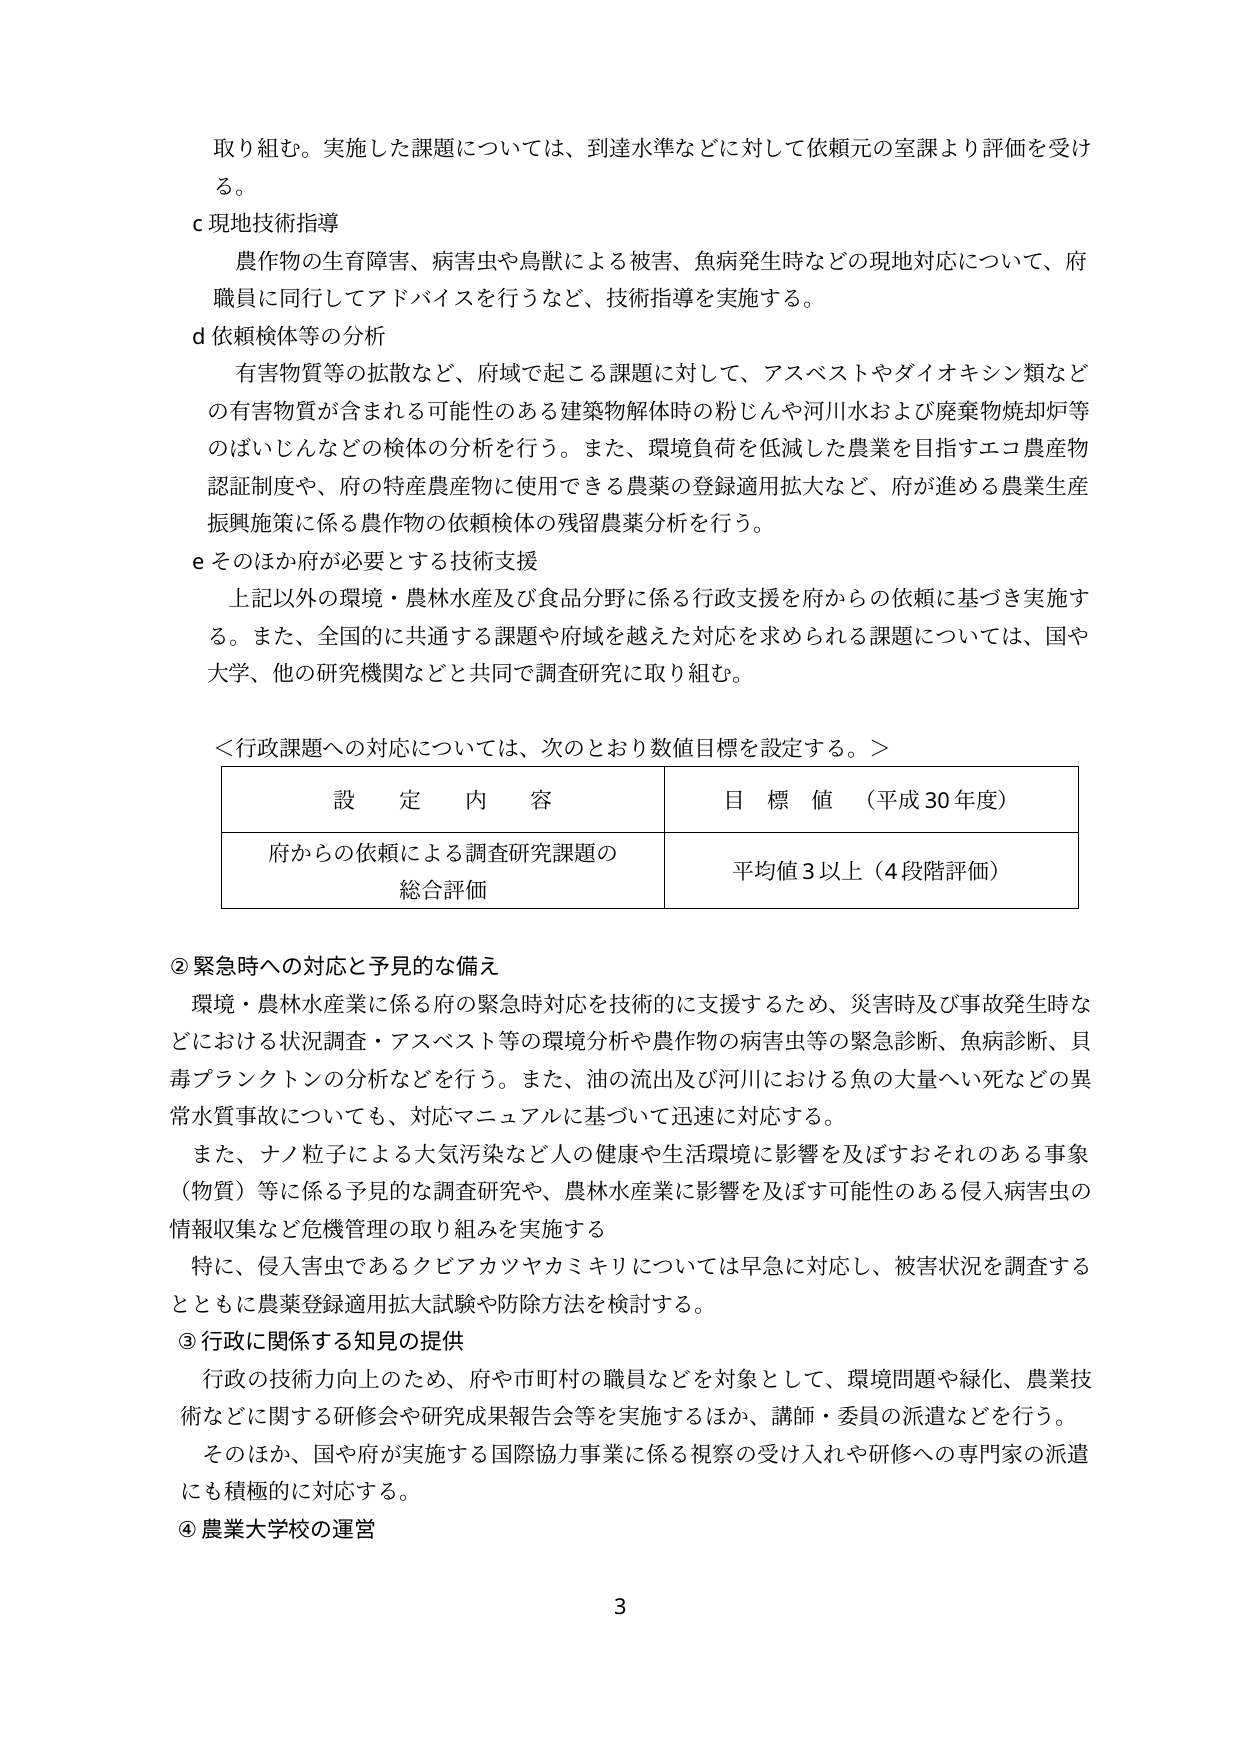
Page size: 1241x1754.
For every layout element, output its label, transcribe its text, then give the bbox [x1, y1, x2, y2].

text 上記以外の環境・農林水産及び食品分野に係る行政支援を府からの依頼に基づき実施する。また、全国的に共通する課題や府域を越えた対応を求められる課題については、国や大学、他の研究機関などと共同で調査研究に取り組む。 [207, 578, 1092, 691]
text d 依頼検体等の分析 [148, 316, 1092, 353]
text そのほか、国や府が実施する国際協力事業に係る視察の受け入れや研修への専門家の派遣にも積極的に対応する。 [181, 1434, 1092, 1509]
table_cell 平均値3以上（4段階評価） [665, 833, 1078, 908]
text 農作物の生育障害、病害虫や鳥獣による被害、魚病発生時などの現地対応について、府職員に同行してアドバイスを行うなど、技術指導を実施する。 [213, 241, 1092, 316]
text ③行政に関係する知見の提供 [148, 1321, 1092, 1359]
text ＜行政課題への対応については、次のとおり数値目標を設定する。＞ [148, 728, 1092, 766]
text 行政の技術力向上のため、府や市町村の職員などを対象として、環境問題や緑化、農業技術などに関する研修会や研究成果報告会等を実施するほか、講師・委員の派遣などを行う。 [181, 1359, 1092, 1434]
text e そのほか府が必要とする技術支援 [148, 541, 1092, 578]
text c 現地技術指導 [177, 203, 1092, 241]
text 環境・農林水産業に係る府の緊急時対応を技術的に支援するため、災害時及び事故発生時などにおける状況調査・アスベスト等の環境分析や農作物の病害虫等の緊急診断、魚病診断、貝毒プランクトンの分析などを行う。また、油の流出及び河川における魚の大量へい死などの異常水質事故についても、対応マニュアルに基づいて迅速に対応する。 [169, 984, 1092, 1134]
text ②緊急時への対応と予見的な備え [148, 946, 1092, 984]
table_header 目 標 値 （平成30年度） [665, 767, 1078, 832]
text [214, 128, 1092, 203]
text ④農業大学校の運営 [148, 1509, 1092, 1546]
text 有害物質等の拡散など、府域で起こる課題に対して、アスベストやダイオキシン類などの有害物質が含まれる可能性のある建築物解体時の粉じんや河川水および廃棄物焼却炉等のばいじんなどの検体の分析を行う。また、環境負荷を低減した農業を目指すエコ農産物認証制度や、府の特産農産物に使用できる農薬の登録適用拡大など、府が進める農業生産振興施策に係る農作物の依頼検体の残留農薬分析を行う。 [207, 353, 1092, 541]
text 特に、侵入害虫であるクビアカツヤカミキリについては早急に対応し、被害状況を調査するとともに農薬登録適用拡大試験や防除方法を検討する。 [169, 1246, 1092, 1321]
table_cell 府からの依頼による調査研究課題の 総合評価 [222, 833, 664, 908]
text また、ナノ粒子による大気汚染など人の健康や生活環境に影響を及ぼすおそれのある事象（物質）等に係る予見的な調査研究や、農林水産業に影響を及ぼす可能性のある侵入病害虫の情報収集など危機管理の取り組みを実施する [169, 1134, 1092, 1246]
table_header 設 定 内 容 [222, 767, 664, 832]
